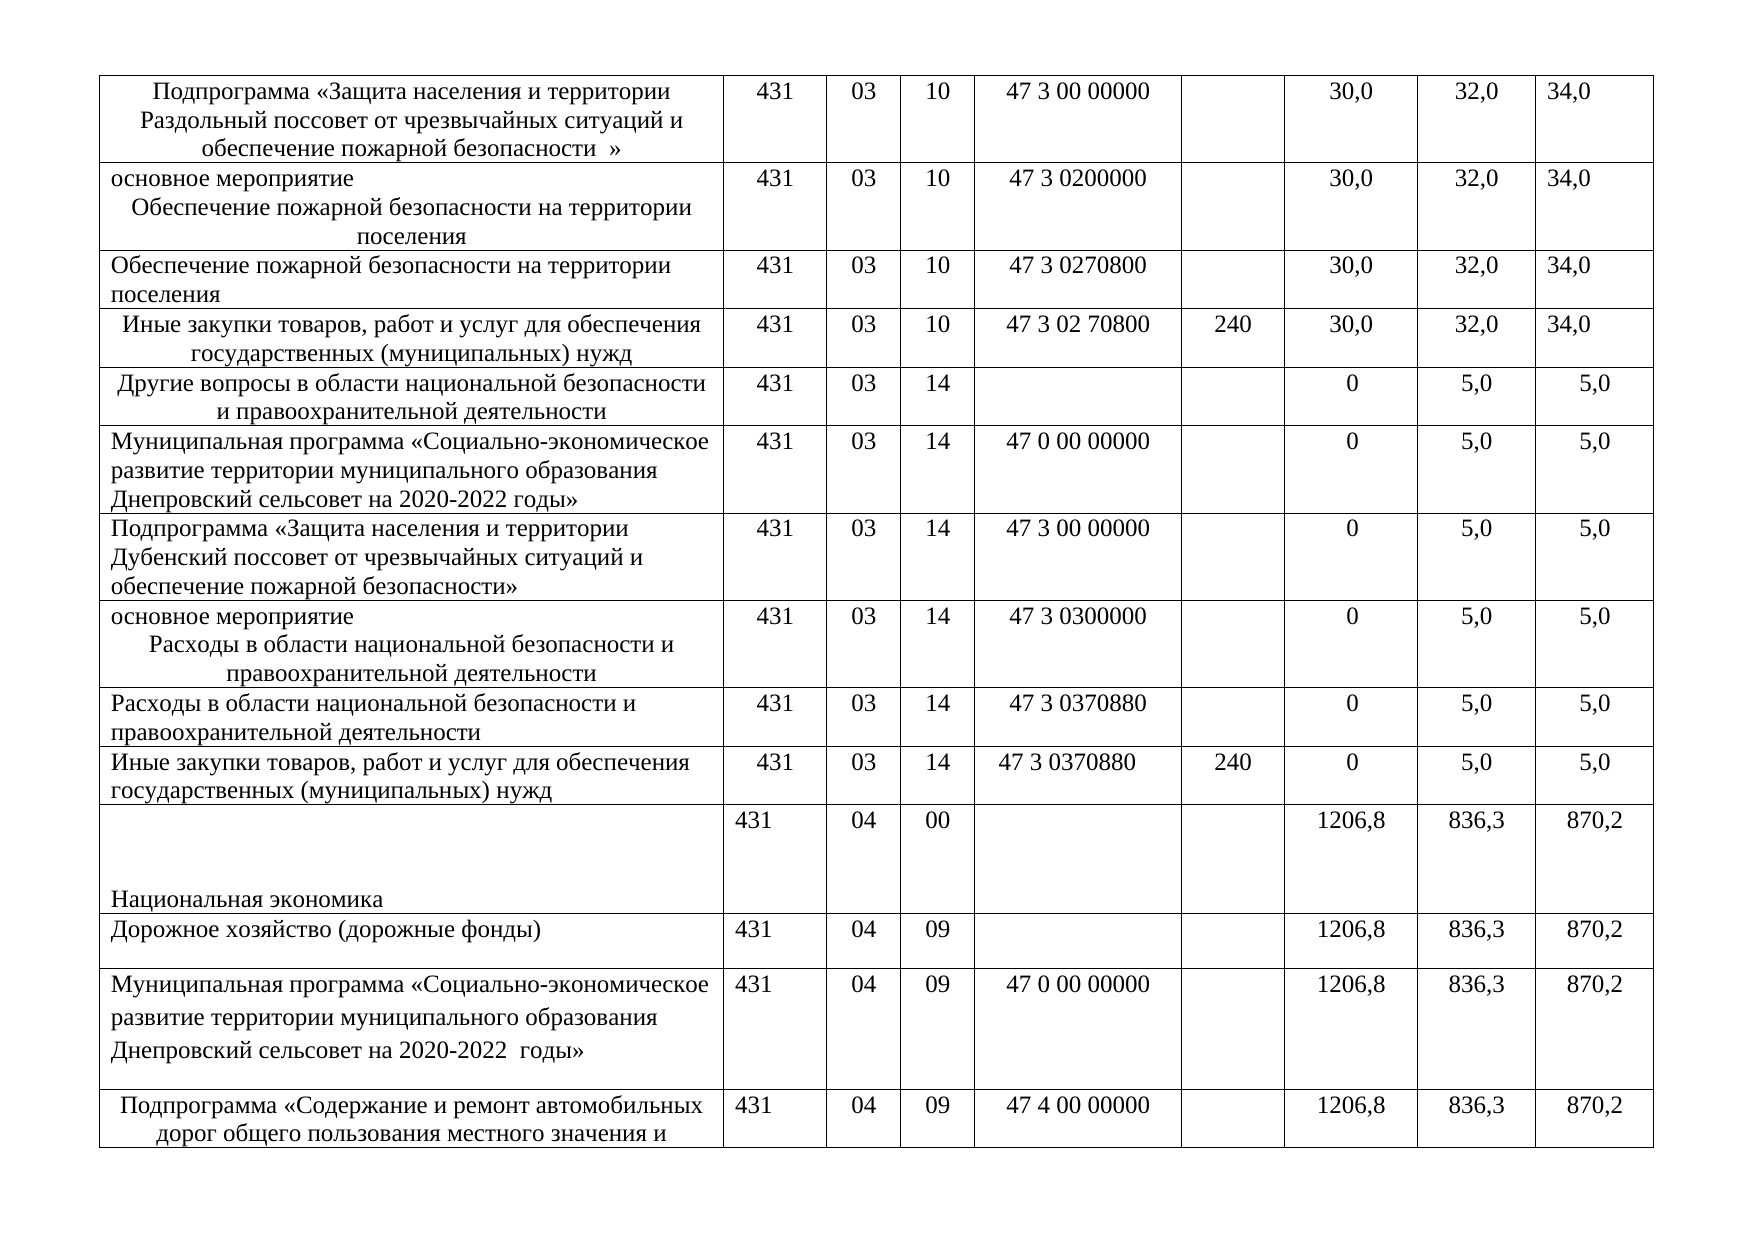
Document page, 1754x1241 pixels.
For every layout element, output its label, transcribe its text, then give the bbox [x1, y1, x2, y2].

table_cell 47 3 0370880 [975, 688, 1181, 746]
table_cell основное мероприятие Расходы в области национальной безопасности и правоохранительной деятельности [100, 601, 723, 687]
table_cell 5,0 [1418, 747, 1535, 804]
table_cell 5,0 [1536, 368, 1653, 425]
table_cell Другие вопросы в области национальной безопасности и правоохранительной деятельности [100, 368, 723, 425]
table_cell 09 [901, 914, 974, 968]
table_cell Подпрограмма «Защита населения и территории Дубенский поссовет от чрезвычайных ситуаций и обеспечение пожарной безопасности» [100, 514, 723, 600]
table_cell 30,0 [1285, 251, 1417, 308]
table_cell [975, 368, 1181, 425]
table_cell 14 [901, 426, 974, 512]
table_cell 5,0 [1418, 688, 1535, 746]
table_cell [1182, 1090, 1284, 1147]
table_cell 1206,8 [1285, 914, 1417, 968]
table_cell 00 [901, 805, 974, 913]
table_cell 0 [1285, 426, 1417, 512]
table_cell 5,0 [1536, 426, 1653, 512]
table_cell 431 [724, 914, 826, 968]
table_cell 1206,8 [1285, 969, 1417, 1089]
table_cell 04 [827, 969, 900, 1089]
table_cell 34,0 [1536, 163, 1653, 249]
table_cell [1182, 805, 1284, 913]
table_cell Дорожное хозяйство (дорожные фонды) [100, 914, 723, 968]
table_cell 240 [1182, 747, 1284, 804]
table_cell [1182, 601, 1284, 687]
table_cell 870,2 [1536, 914, 1653, 968]
table_cell 431 [724, 747, 826, 804]
table_cell 14 [901, 688, 974, 746]
table_cell 30,0 [1285, 163, 1417, 249]
table_cell 03 [827, 309, 900, 367]
table_cell 870,2 [1536, 969, 1653, 1089]
table_cell 03 [827, 747, 900, 804]
table_cell 03 [827, 514, 900, 600]
table_cell 5,0 [1536, 688, 1653, 746]
table_cell 240 [1182, 309, 1284, 367]
table_cell 03 [827, 163, 900, 249]
table_cell 09 [901, 1090, 974, 1147]
table_cell 431 [724, 688, 826, 746]
table_cell 04 [827, 805, 900, 913]
table_cell [1182, 514, 1284, 600]
table_cell Муниципальная программа «Социально-экономическое развитие территории муниципального образования Днепровский сельсовет на 2020-2022 годы» [100, 969, 723, 1089]
table_cell 47 3 0300000 [975, 601, 1181, 687]
table_cell Национальная экономика [100, 805, 723, 913]
table_cell [1182, 76, 1284, 162]
table_cell 431 [724, 1090, 826, 1147]
table_cell 5,0 [1536, 747, 1653, 804]
table_cell [1182, 914, 1284, 968]
table_cell 5,0 [1418, 514, 1535, 600]
table_cell 03 [827, 601, 900, 687]
table_cell [1182, 969, 1284, 1089]
table_cell 14 [901, 514, 974, 600]
table_cell 431 [724, 309, 826, 367]
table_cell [100, 1090, 723, 1147]
table_cell 0 [1285, 688, 1417, 746]
table_cell [1182, 688, 1284, 746]
table_cell [1182, 251, 1284, 308]
table_cell 5,0 [1418, 601, 1535, 687]
table_cell 34,0 [1536, 251, 1653, 308]
table_cell основное мероприятие Обеспечение пожарной безопасности на территории поселения [100, 163, 723, 249]
table_cell 10 [901, 309, 974, 367]
table_cell 870,2 [1536, 805, 1653, 913]
table_cell 431 [724, 514, 826, 600]
table_cell 431 [724, 426, 826, 512]
table_cell Обеспечение пожарной безопасности на территории поселения [100, 251, 723, 308]
table_cell 03 [827, 688, 900, 746]
table_cell 431 [724, 251, 826, 308]
table_cell 34,0 [1536, 309, 1653, 367]
table_cell 0 [1285, 747, 1417, 804]
table_cell 5,0 [1418, 426, 1535, 512]
table_cell 47 3 02 70800 [975, 309, 1181, 367]
table_cell 09 [901, 969, 974, 1089]
table_cell 47 3 0200000 [975, 163, 1181, 249]
table_cell 0 [1285, 514, 1417, 600]
table_cell Подпрограмма «Защита населения и территории Раздольный поссовет от чрезвычайных ситуаций и обеспечение пожарной безопасности » [100, 76, 723, 162]
table_cell [975, 914, 1181, 968]
table_cell 04 [827, 914, 900, 968]
table_cell 32,0 [1418, 76, 1535, 162]
table_cell 836,3 [1418, 805, 1535, 913]
table_cell 836,3 [1418, 914, 1535, 968]
table_cell 47 0 00 00000 [975, 426, 1181, 512]
table_cell 5,0 [1418, 368, 1535, 425]
table_cell 1206,8 [1285, 805, 1417, 913]
table_cell 5,0 [1536, 514, 1653, 600]
table_cell 47 3 0370880 [975, 747, 1181, 804]
table_cell 30,0 [1285, 309, 1417, 367]
table_cell 836,3 [1418, 969, 1535, 1089]
table_cell 431 [724, 368, 826, 425]
table_cell 1206,8 [1285, 1090, 1417, 1147]
table_cell 32,0 [1418, 251, 1535, 308]
table_cell [1182, 163, 1284, 249]
table_cell 431 [724, 163, 826, 249]
table_cell 14 [901, 601, 974, 687]
table_cell 14 [901, 747, 974, 804]
table_cell 32,0 [1418, 309, 1535, 367]
table_cell Муниципальная программа «Социально-экономическое развитие территории муниципального образования Днепровский сельсовет на 2020-2022 годы» [100, 426, 723, 512]
table_cell 10 [901, 76, 974, 162]
table_cell 04 [827, 1090, 900, 1147]
table_cell 5,0 [1536, 601, 1653, 687]
table_cell 47 3 00 00000 [975, 76, 1181, 162]
table_cell Расходы в области национальной безопасности и правоохранительной деятельности [100, 688, 723, 746]
table_cell 03 [827, 368, 900, 425]
table_cell 10 [901, 251, 974, 308]
table_cell 47 4 00 00000 [975, 1090, 1181, 1147]
table_cell Иные закупки товаров, работ и услуг для обеспечения государственных (муниципальных) нужд [100, 309, 723, 367]
table_cell [975, 805, 1181, 913]
table_cell 34,0 [1536, 76, 1653, 162]
table_cell 47 0 00 00000 [975, 969, 1181, 1089]
table_cell Иные закупки товаров, работ и услуг для обеспечения государственных (муниципальных) нужд [100, 747, 723, 804]
table_cell 03 [827, 76, 900, 162]
table_cell 431 [724, 969, 826, 1089]
table_cell 03 [827, 426, 900, 512]
table_cell [1182, 368, 1284, 425]
table_cell 0 [1285, 368, 1417, 425]
table_cell 836,3 [1418, 1090, 1535, 1147]
table_cell 47 3 00 00000 [975, 514, 1181, 600]
table_cell 32,0 [1418, 163, 1535, 249]
table_cell 14 [901, 368, 974, 425]
table_cell 870,2 [1536, 1090, 1653, 1147]
table_cell 431 [724, 601, 826, 687]
table_cell 431 [724, 76, 826, 162]
table_cell 0 [1285, 601, 1417, 687]
table_cell [1182, 426, 1284, 512]
table_cell 03 [827, 251, 900, 308]
table_cell 47 3 0270800 [975, 251, 1181, 308]
table_cell 30,0 [1285, 76, 1417, 162]
table_cell 431 [724, 805, 826, 913]
table_cell 10 [901, 163, 974, 249]
